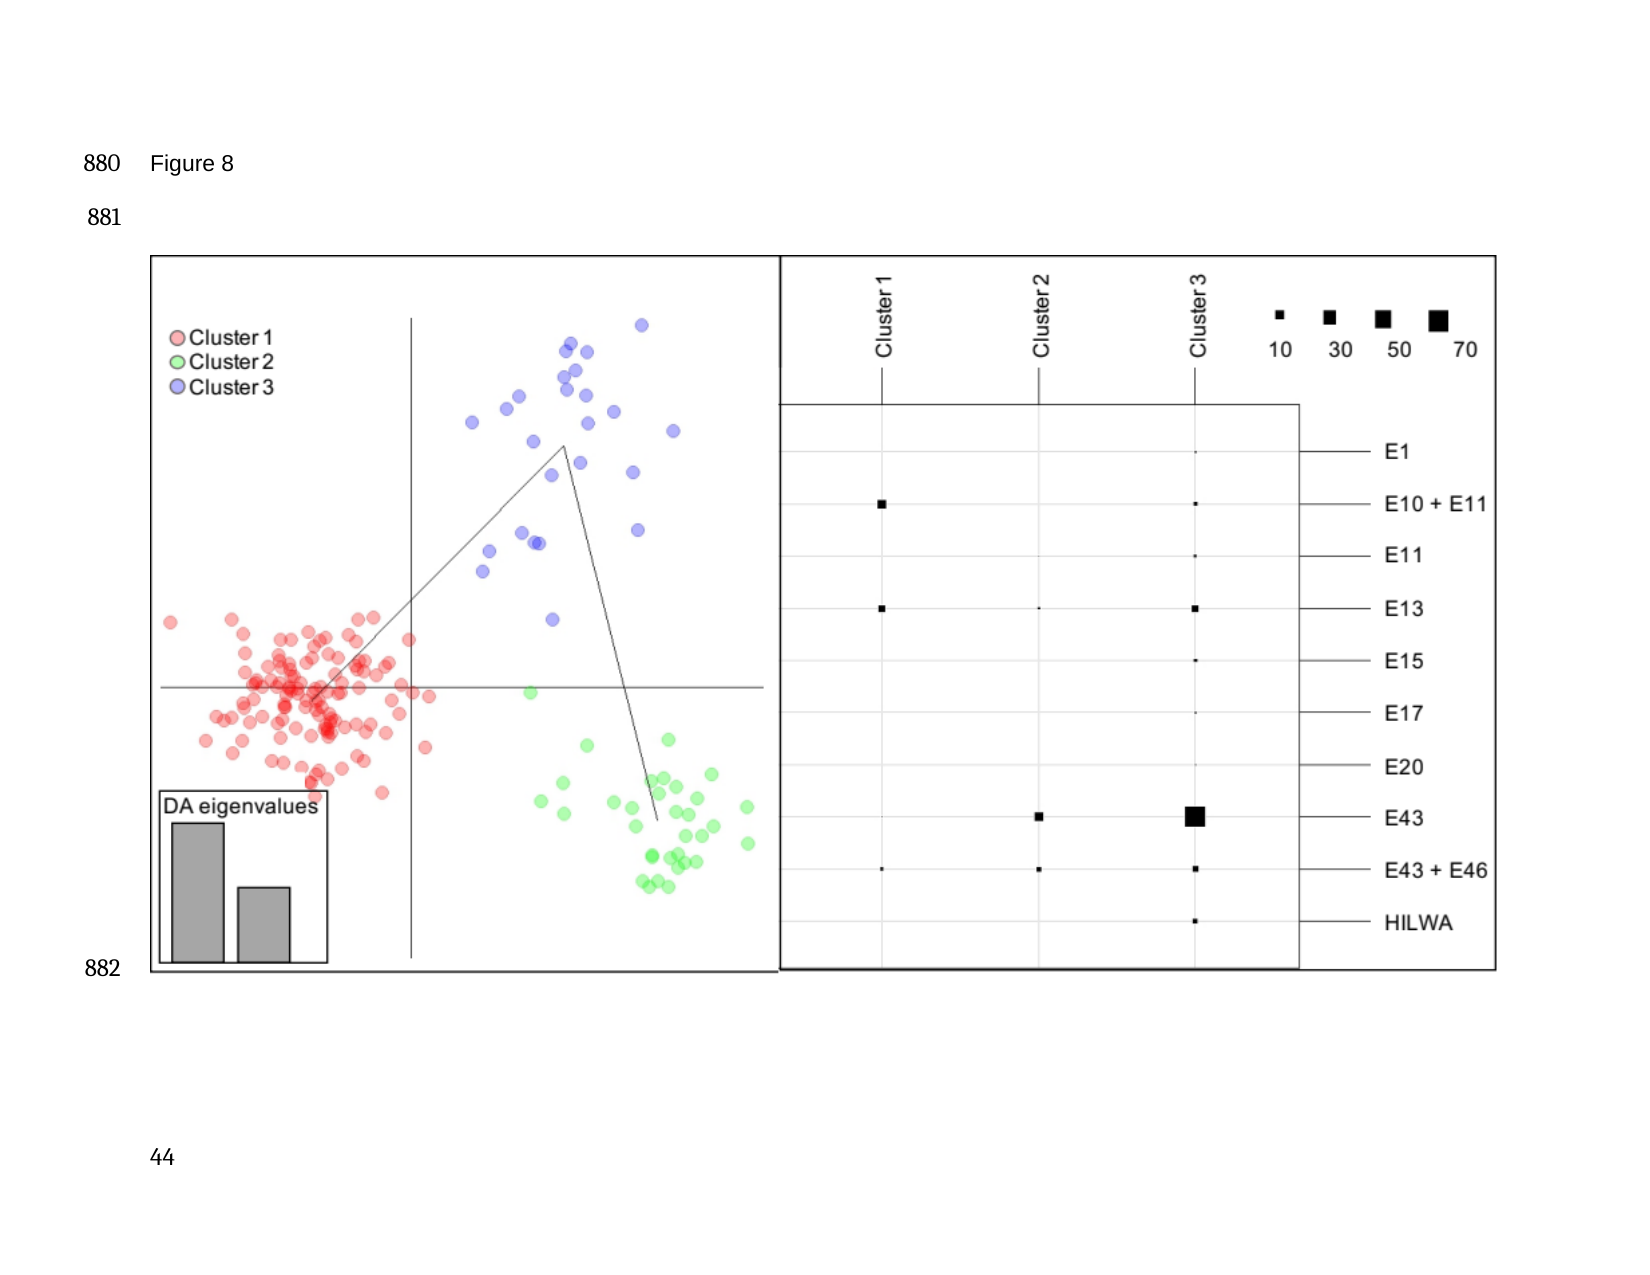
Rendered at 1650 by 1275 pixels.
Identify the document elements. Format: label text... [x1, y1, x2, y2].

text Figure 8 [150, 150, 1500, 176]
